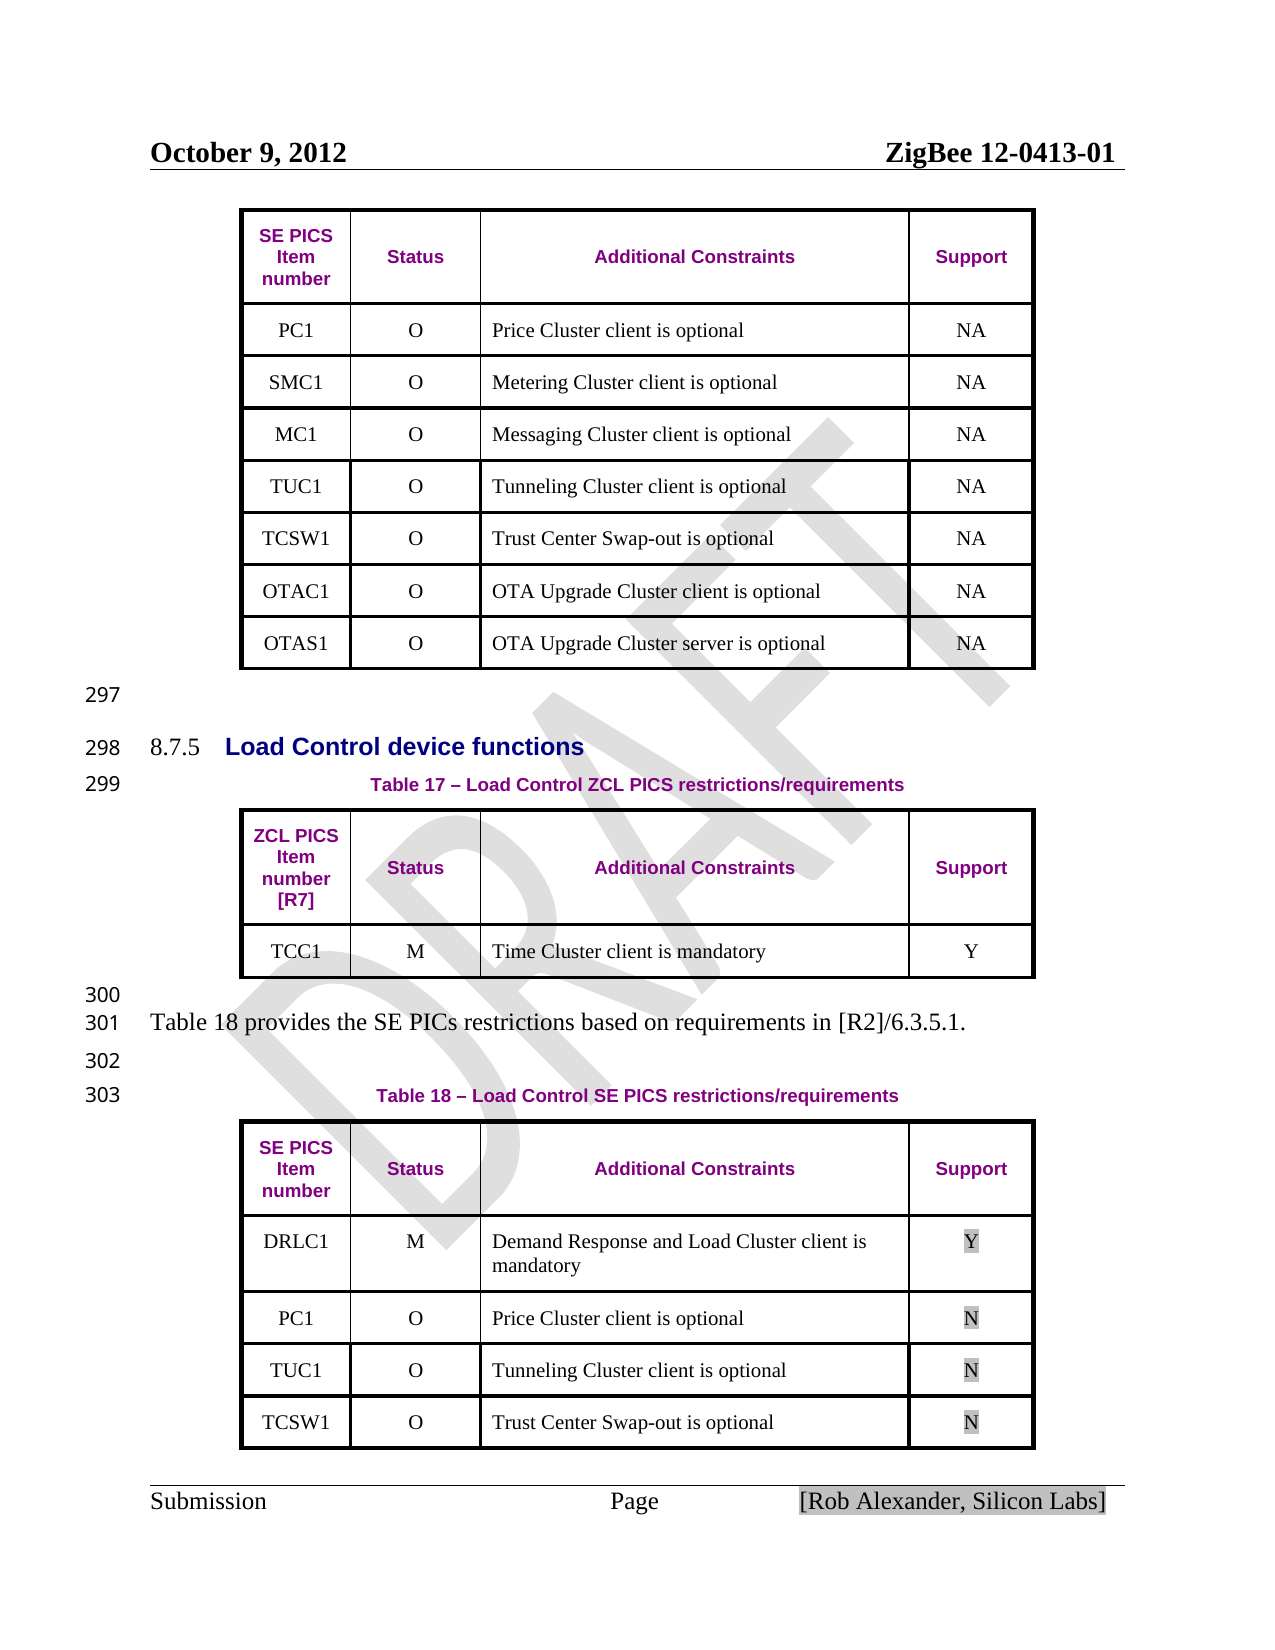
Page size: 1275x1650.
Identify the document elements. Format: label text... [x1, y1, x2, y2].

table_cell Swap-out is optional [482, 514, 907, 563]
table_cell TCSW1 [244, 1398, 349, 1446]
table_cell N [911, 1398, 1031, 1446]
table_cell Metering Cluster client is optional [481, 357, 908, 406]
table_cell OTA Upgrade Cluster server is optional [482, 618, 907, 667]
table_header Additional Constraints [481, 212, 908, 302]
table_header Additional Constraints [481, 1124, 908, 1214]
table_cell Tunneling Cluster client is optional [482, 462, 907, 511]
table_cell O [351, 357, 480, 406]
table_cell TUC1 [244, 1345, 349, 1394]
table_cell O [351, 1293, 480, 1342]
table_header Support [910, 812, 1031, 923]
table_cell Y [910, 926, 1031, 976]
table_cell OTA Upgrade Cluster client is optional [482, 566, 907, 615]
table_cell PC1 [244, 1293, 350, 1342]
table_cell O [351, 305, 480, 354]
table_cell M [351, 926, 480, 976]
table_cell Messaging Cluster client is optional [481, 410, 908, 458]
table_header SE PICS Item number [244, 1124, 350, 1214]
table_cell O [351, 410, 480, 458]
table_cell Tunneling Cluster client is optional [482, 1345, 907, 1394]
table_cell NA [911, 514, 1031, 563]
table_cell Price Cluster client is optional [481, 305, 908, 354]
table_cell Time Cluster client is mandatory [481, 926, 908, 976]
table_cell O [352, 566, 479, 615]
table_cell O [352, 618, 479, 667]
table_cell SMC1 [244, 357, 350, 406]
table_cell DRLC1 [244, 1217, 350, 1290]
table_cell M [351, 1217, 480, 1290]
table_cell NA [911, 618, 1031, 667]
table_cell TUC1 [244, 462, 349, 511]
table_header Status [351, 812, 480, 923]
table_cell N [911, 1345, 1031, 1394]
subtitle Load Control device functions [150, 732, 1125, 761]
table_header Status [351, 212, 480, 302]
table_cell O [352, 1345, 479, 1394]
table_cell N [910, 1293, 1031, 1342]
table_cell TCC1 [244, 926, 350, 976]
table_header Support [910, 212, 1031, 302]
table_cell PC1 [244, 305, 350, 354]
table_cell NA [911, 566, 1031, 615]
table_cell NA [910, 410, 1031, 458]
table_header SE PICS Item number [244, 212, 350, 302]
table_cell Swap-out is optional [482, 1398, 907, 1446]
table_cell OTAS1 [244, 618, 349, 667]
table_cell MC1 [244, 410, 350, 458]
table_cell Y [910, 1217, 1031, 1290]
text Table 18 provides the SE PICs restrictions based on requirements in [R2]/6.3.5.1. [150, 1007, 1125, 1036]
table_cell NA [911, 462, 1031, 511]
table_header ZCL PICS Item number [R7] [244, 812, 350, 923]
table_cell Demand Response and Load Cluster client is mandatory [481, 1217, 908, 1290]
table_cell Price Cluster client is optional [481, 1293, 908, 1342]
table_header Additional Constraints [481, 812, 908, 923]
table_cell O [352, 1398, 479, 1446]
table_cell TCSW1 [244, 514, 349, 563]
table_cell NA [910, 305, 1031, 354]
table_cell O [352, 462, 479, 511]
table_header Status [351, 1124, 480, 1214]
table_cell O [352, 514, 479, 563]
table_cell OTAC1 [244, 566, 349, 615]
table_header Support [910, 1124, 1031, 1214]
table_cell NA [910, 357, 1031, 406]
